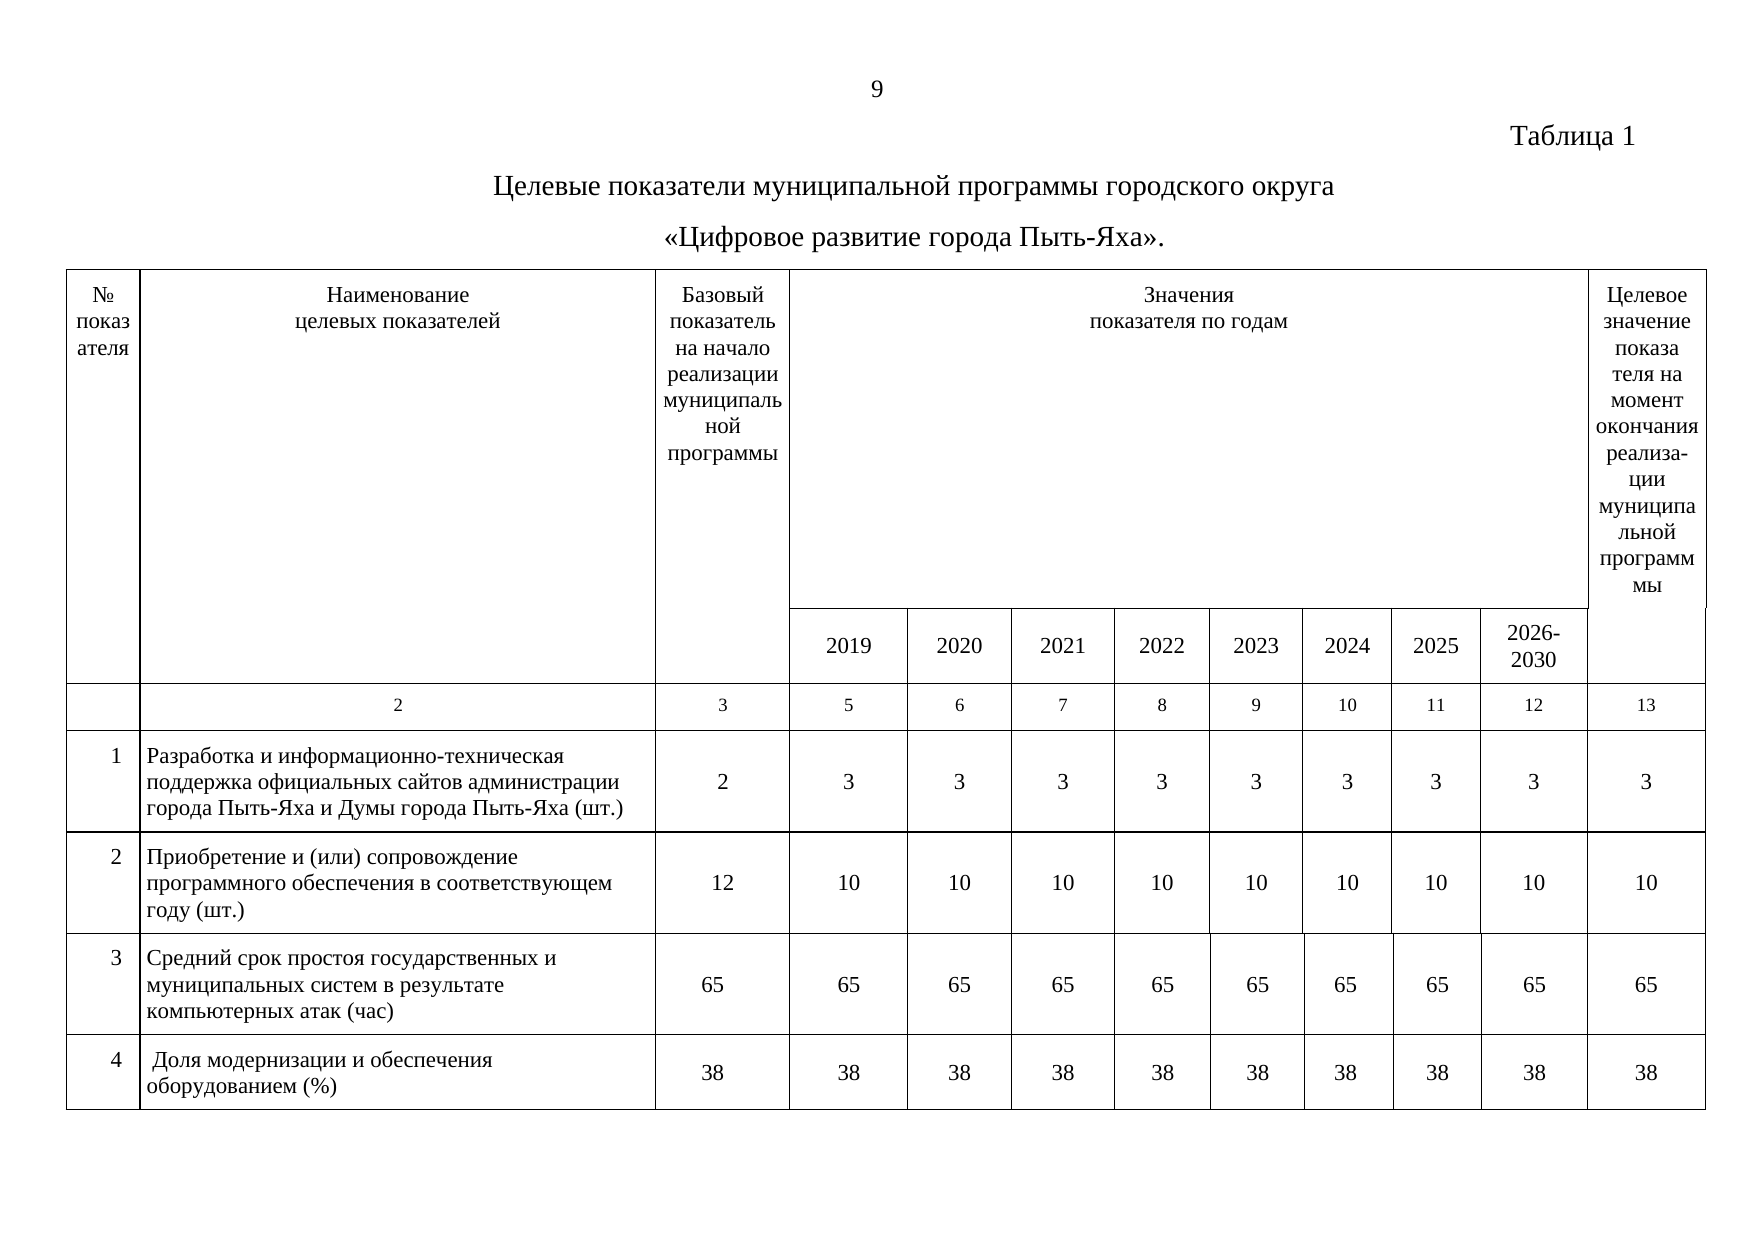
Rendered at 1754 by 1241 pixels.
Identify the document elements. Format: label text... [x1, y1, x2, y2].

table_header Наименование целевых показателей [141, 270, 655, 683]
table_cell 65 [908, 934, 1011, 1034]
table_cell 65 [1211, 934, 1304, 1034]
table_cell 38 [1115, 1035, 1210, 1109]
table_cell 3 [67, 934, 139, 1034]
table_cell 10 [1303, 833, 1391, 933]
table_cell 2022 [1115, 609, 1209, 683]
table_cell [67, 684, 139, 730]
table_cell Разработка и информационно-техническая поддержка официальных сайтов администрации города Пыть-Яха и Думы города Пыть-Яха (шт.) [141, 731, 655, 831]
table_cell 12 [656, 833, 789, 933]
table_cell 2 [656, 731, 789, 831]
table_cell 38 [1394, 1035, 1481, 1109]
table_cell 38 [1012, 1035, 1114, 1109]
table_cell Приобретение и (или) сопровождение программного обеспечения в соответствующем году (шт.) [141, 833, 655, 933]
table_cell 13 [1588, 684, 1705, 730]
table_cell 2 [67, 833, 139, 933]
table_cell 4 [67, 1035, 139, 1109]
table_cell 10 [790, 833, 907, 933]
table_cell 65 [1012, 934, 1114, 1034]
table_cell 2024 [1303, 609, 1391, 683]
table_cell 8 [1115, 684, 1209, 730]
table_cell 38 [908, 1035, 1011, 1109]
table_cell 2025 [1392, 609, 1480, 683]
table_cell 65 [1394, 934, 1481, 1034]
table_cell 10 [1012, 833, 1114, 933]
table_cell 3 [1588, 731, 1705, 831]
table_cell 12 [1481, 684, 1587, 730]
table_cell 65 [656, 934, 789, 1034]
table_header № показателя [67, 270, 139, 683]
table_cell 3 [656, 684, 789, 730]
table_cell 6 [908, 684, 1011, 730]
table_cell 2021 [1012, 609, 1114, 683]
table_cell 38 [1482, 1035, 1587, 1109]
table_cell 10 [1115, 833, 1209, 933]
text Таблица 1 [118, 118, 1636, 152]
table_cell 38 [1588, 1035, 1705, 1109]
table_cell 65 [1305, 934, 1393, 1034]
table_cell 3 [908, 731, 1011, 831]
table_header Целевое значение показа теля на момент окончания реализа- ции муниципальной программ мы [1589, 270, 1706, 608]
table_cell 5 [790, 684, 907, 730]
table_cell 3 [1481, 731, 1587, 831]
table_cell 2019 [790, 609, 907, 683]
table_cell 65 [790, 934, 907, 1034]
table_cell 65 [1115, 934, 1210, 1034]
text «Цифровое развитие города Пыть-Яха». [118, 219, 1636, 252]
table_cell 3 [1115, 731, 1209, 831]
table_cell 2 [141, 684, 655, 730]
table_cell 38 [790, 1035, 907, 1109]
table_cell 65 [1482, 934, 1587, 1034]
table_cell 7 [1012, 684, 1114, 730]
table_cell 3 [1303, 731, 1391, 831]
table_cell 38 [1305, 1035, 1393, 1109]
table_cell 38 [656, 1035, 789, 1109]
table_cell 1 [67, 731, 139, 831]
table_cell 2020 [908, 609, 1011, 683]
text Целевые показатели муниципальной программы городского округа [118, 168, 1636, 202]
table_cell Доля модернизации и обеспечения оборудованием (%) [141, 1035, 655, 1109]
table_cell 10 [1210, 833, 1302, 933]
table_cell Средний срок простоя государственных и муниципальных систем в результате компьютерных атак (час) [141, 934, 655, 1034]
table_cell 65 [1588, 934, 1705, 1034]
table_cell 3 [1392, 731, 1480, 831]
table_cell 9 [1210, 684, 1302, 730]
table_header Значения показателя по годам [790, 270, 1588, 608]
table_cell 10 [908, 833, 1011, 933]
table_header Базовый показатель на начало реализации муниципальной программы [656, 270, 789, 683]
table_cell [1588, 608, 1705, 683]
table_cell 3 [1210, 731, 1302, 831]
table_cell 2026-2030 [1481, 609, 1587, 683]
table_cell 10 [1588, 833, 1705, 933]
table_cell 2023 [1210, 609, 1302, 683]
table_cell 10 [1481, 833, 1587, 933]
table_cell 10 [1303, 684, 1391, 730]
table_cell 3 [1012, 731, 1114, 831]
table_cell 38 [1211, 1035, 1304, 1109]
table_cell 10 [1392, 833, 1480, 933]
table_cell 11 [1392, 684, 1480, 730]
table_cell 3 [790, 731, 907, 831]
